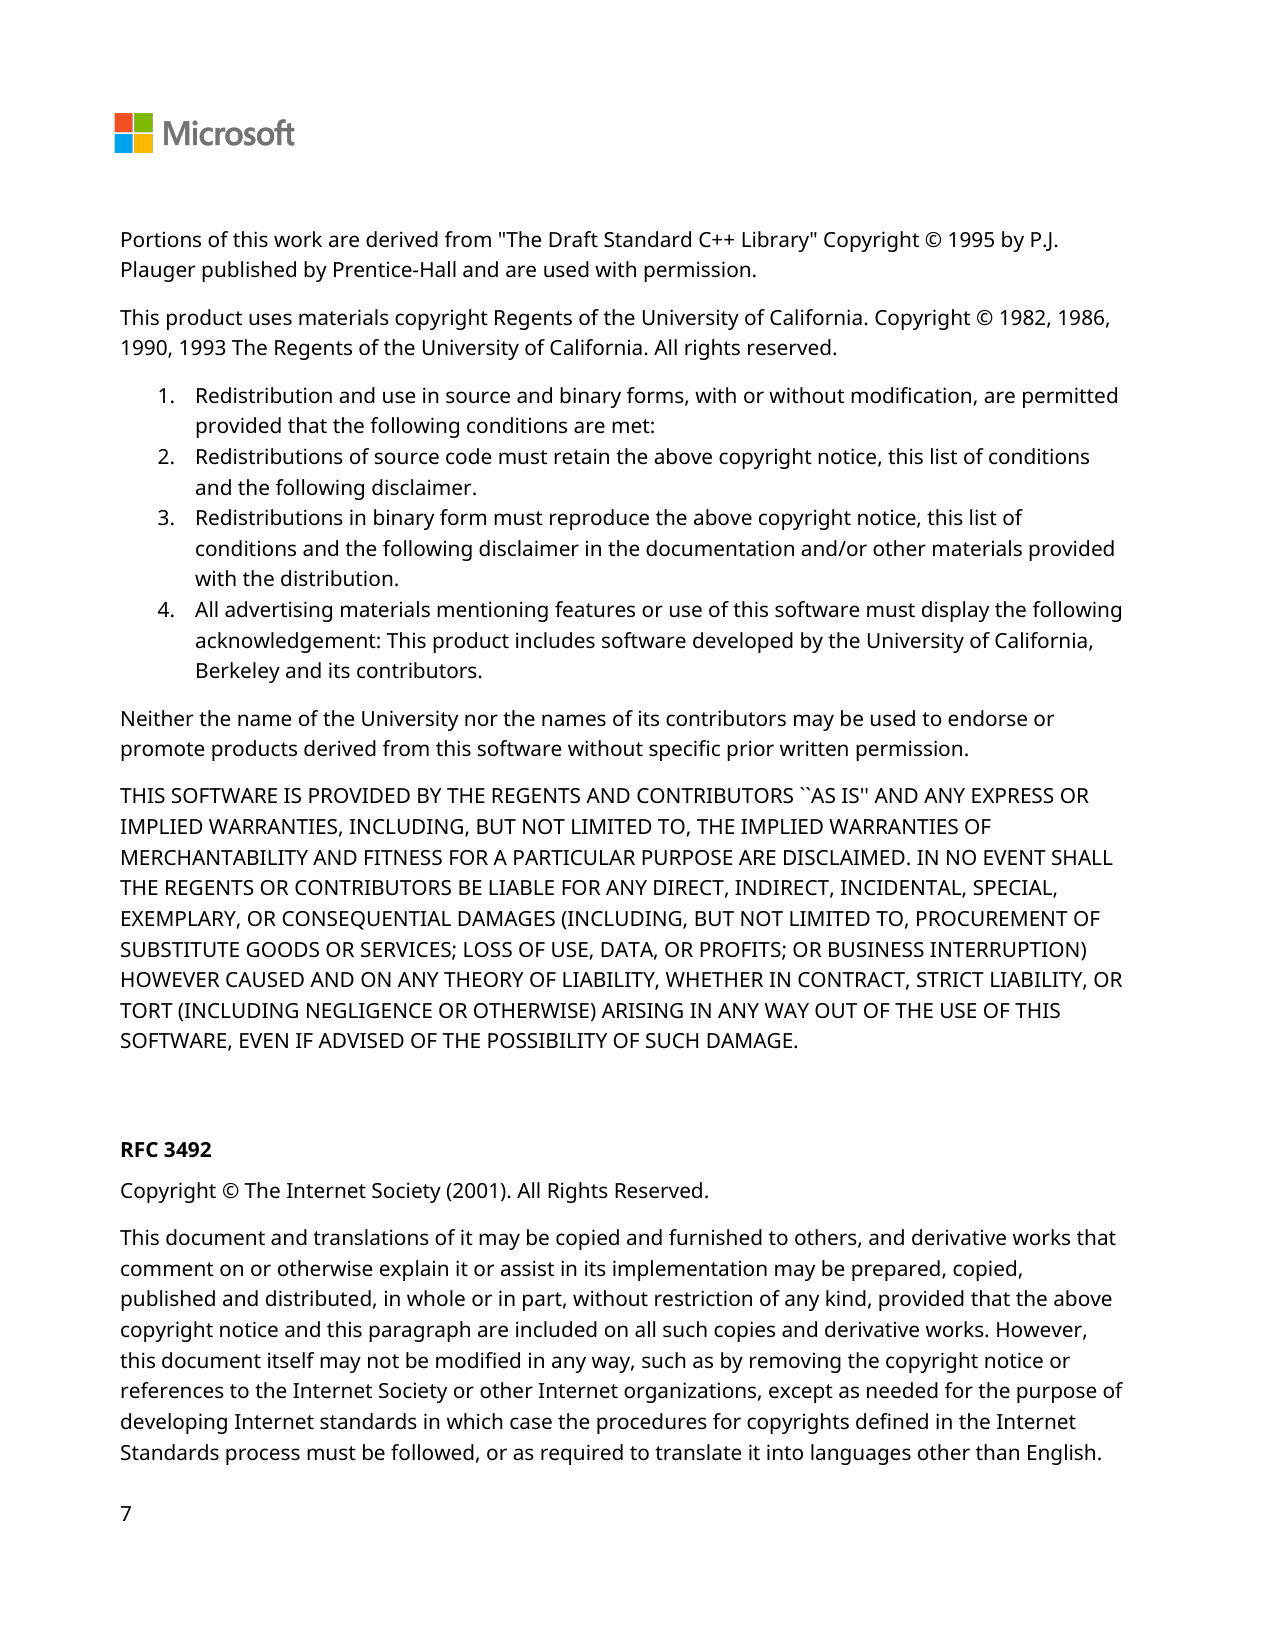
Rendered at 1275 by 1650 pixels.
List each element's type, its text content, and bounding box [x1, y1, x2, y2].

text This document and translations of it may be copied and furnished to others, and derivative works that comment on or otherwise explain it or assist in its implementation may be prepared, copied, published and distributed, in whole or in part, without restriction of any kind, provided that the above copyright notice and this paragraph are included on all such copies and derivative works. However, this document itself may not be modified in any way, such as by removing the copyright notice or references to the Internet Society or other Internet organizations, except as needed for the purpose of developing Internet standards in which case the procedures for copyrights defined in the Internet Standards process must be followed, or as required to translate it into languages other than English. [120, 1223, 1125, 1466]
text Neither the name of the University nor the names of its contributors may be used to endorse or promote products derived from this software without specific prior written permission. [120, 704, 1125, 763]
list Redistribution and use in source and binary forms, with or without modification, are permitted provided that the following conditions are met: [157, 381, 1125, 440]
subtitle RFC 3492 [120, 1132, 1125, 1163]
text Portions of this work are derived from "The Draft Standard C++ Library" Copyright © 1995 by P.J. Plauger published by Prentice-Hall and are used with permission. [120, 225, 1125, 284]
text Copyright © The Internet Society (2001). All Rights Reserved. [120, 1176, 1125, 1204]
picture [114, 113, 295, 153]
text This product uses materials copyright Regents of the University of California. Copyright © 1982, 1986, 1990, 1993 The Regents of the University of California. All rights reserved. [120, 303, 1125, 362]
list Redistributions of source code must retain the above copyright notice, this list of conditions and the following disclaimer. [157, 442, 1125, 501]
list All advertising materials mentioning features or use of this software must display the following acknowledgement: This product includes software developed by the University of California, Berkeley and its contributors. [157, 595, 1125, 685]
text THIS SOFTWARE IS PROVIDED BY THE REGENTS AND CONTRIBUTORS ``AS IS'' AND ANY EXPRESS OR IMPLIED WARRANTIES, INCLUDING, BUT NOT LIMITED TO, THE IMPLIED WARRANTIES OF MERCHANTABILITY AND FITNESS FOR A PARTICULAR PURPOSE ARE DISCLAIMED. IN NO EVENT SHALL THE REGENTS OR CONTRIBUTORS BE LIABLE FOR ANY DIRECT, INDIRECT, INCIDENTAL, SPECIAL, EXEMPLARY, OR CONSEQUENTIAL DAMAGES (INCLUDING, BUT NOT LIMITED TO, PROCUREMENT OF SUBSTITUTE GOODS OR SERVICES; LOSS OF USE, DATA, OR PROFITS; OR BUSINESS INTERRUPTION) HOWEVER CAUSED AND ON ANY THEORY OF LIABILITY, WHETHER IN CONTRACT, STRICT LIABILITY, OR TORT (INCLUDING NEGLIGENCE OR OTHERWISE) ARISING IN ANY WAY OUT OF THE USE OF THIS SOFTWARE, EVEN IF ADVISED OF THE POSSIBILITY OF SUCH DAMAGE. [120, 782, 1125, 1055]
list Redistributions in binary form must reproduce the above copyright notice, this list of conditions and the following disclaimer in the documentation and/or other materials provided with the distribution. [157, 503, 1125, 593]
